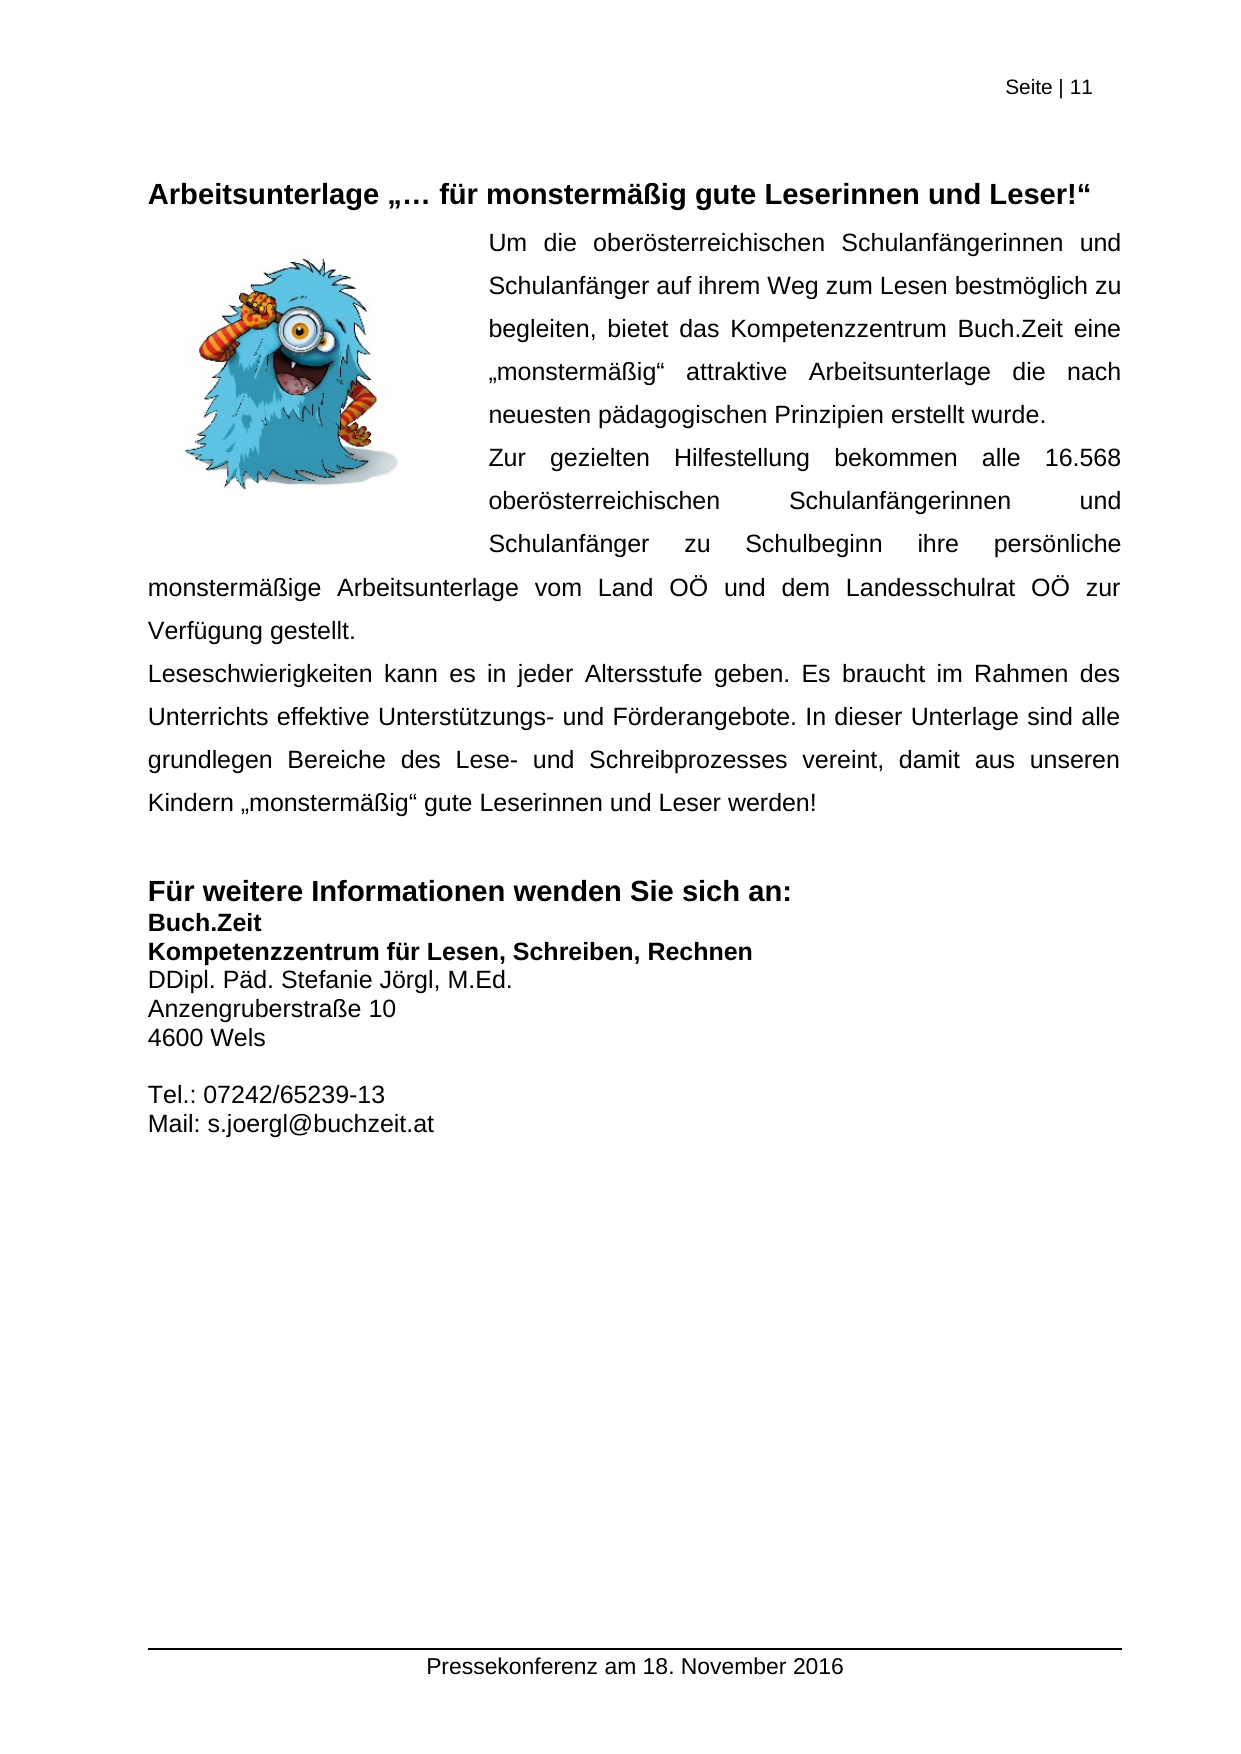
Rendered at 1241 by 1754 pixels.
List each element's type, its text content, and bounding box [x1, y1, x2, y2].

text Arbeitsunterlage „… für monstermäßig gute Leserinnen und Leser!“ [148, 177, 1122, 211]
text Buch.Zeit Kompetenzzentrum für Lesen, Schreiben, Rechnen DDipl. Päd. Stefanie Jörgl, M.Ed. Anzengruberstraße 10 4600 Wels Tel.: 07242/65239-13 Mail: s.joergl@buchzeit.at [148, 908, 1122, 1138]
text Um die oberösterreichischen Schulanfängerinnen und Schulanfänger auf ihrem Weg zum Lesen bestmöglich zu begleiten, bietet das Kompetenzzentrum Buch.Zeit eine „monstermäßig“ attraktive Arbeitsunterlage die nach neuesten pädagogischen Prinzipien erstellt wurde. [148, 227, 1122, 429]
picture [150, 232, 470, 552]
text Für weitere Informationen wenden Sie sich an: [148, 874, 1122, 908]
text Leseschwierigkeiten kann es in jeder Altersstufe geben. Es braucht im Rahmen des Unterrichts effektive Unterstützungs- und Förderangebote. In dieser Unterlage sind alle grundlegen Bereiche des Lese- und Schreibprozesses vereint, damit aus unseren Kindern „monstermäßig“ gute Leserinnen und Leser werden! [148, 659, 1122, 817]
text Zur gezielten Hilfestellung bekommen alle 16.568 oberösterreichischen Schulanfängerinnen und Schulanfänger zu Schulbeginn ihre persönliche monstermäßige Arbeitsunterlage vom Land OÖ und dem Landesschulrat OÖ zur Verfügung gestellt. [148, 443, 1122, 644]
